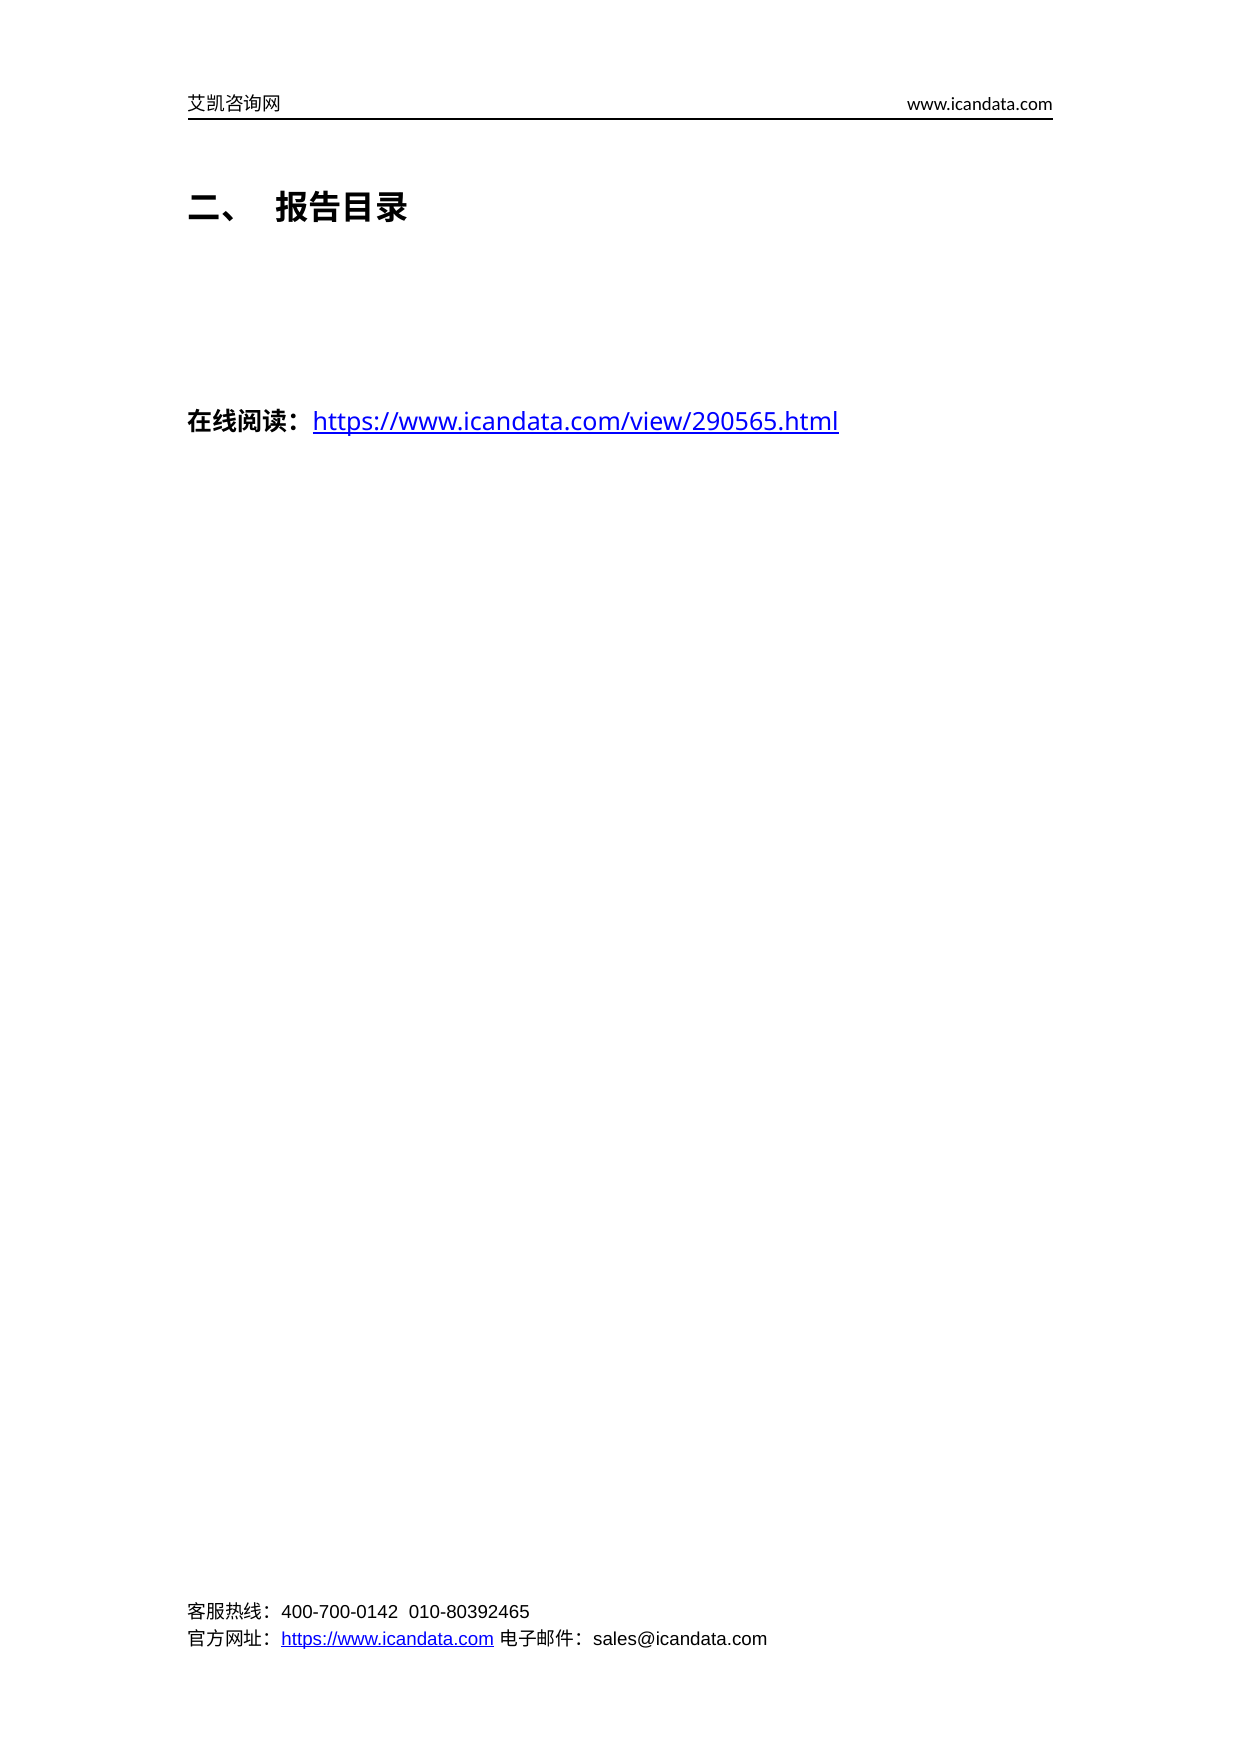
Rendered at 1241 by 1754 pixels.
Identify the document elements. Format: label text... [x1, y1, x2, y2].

subtitle 报告目录 [187, 172, 1053, 237]
text 在线阅读：https://www.icandata.com/view/290565.html [187, 387, 1053, 452]
